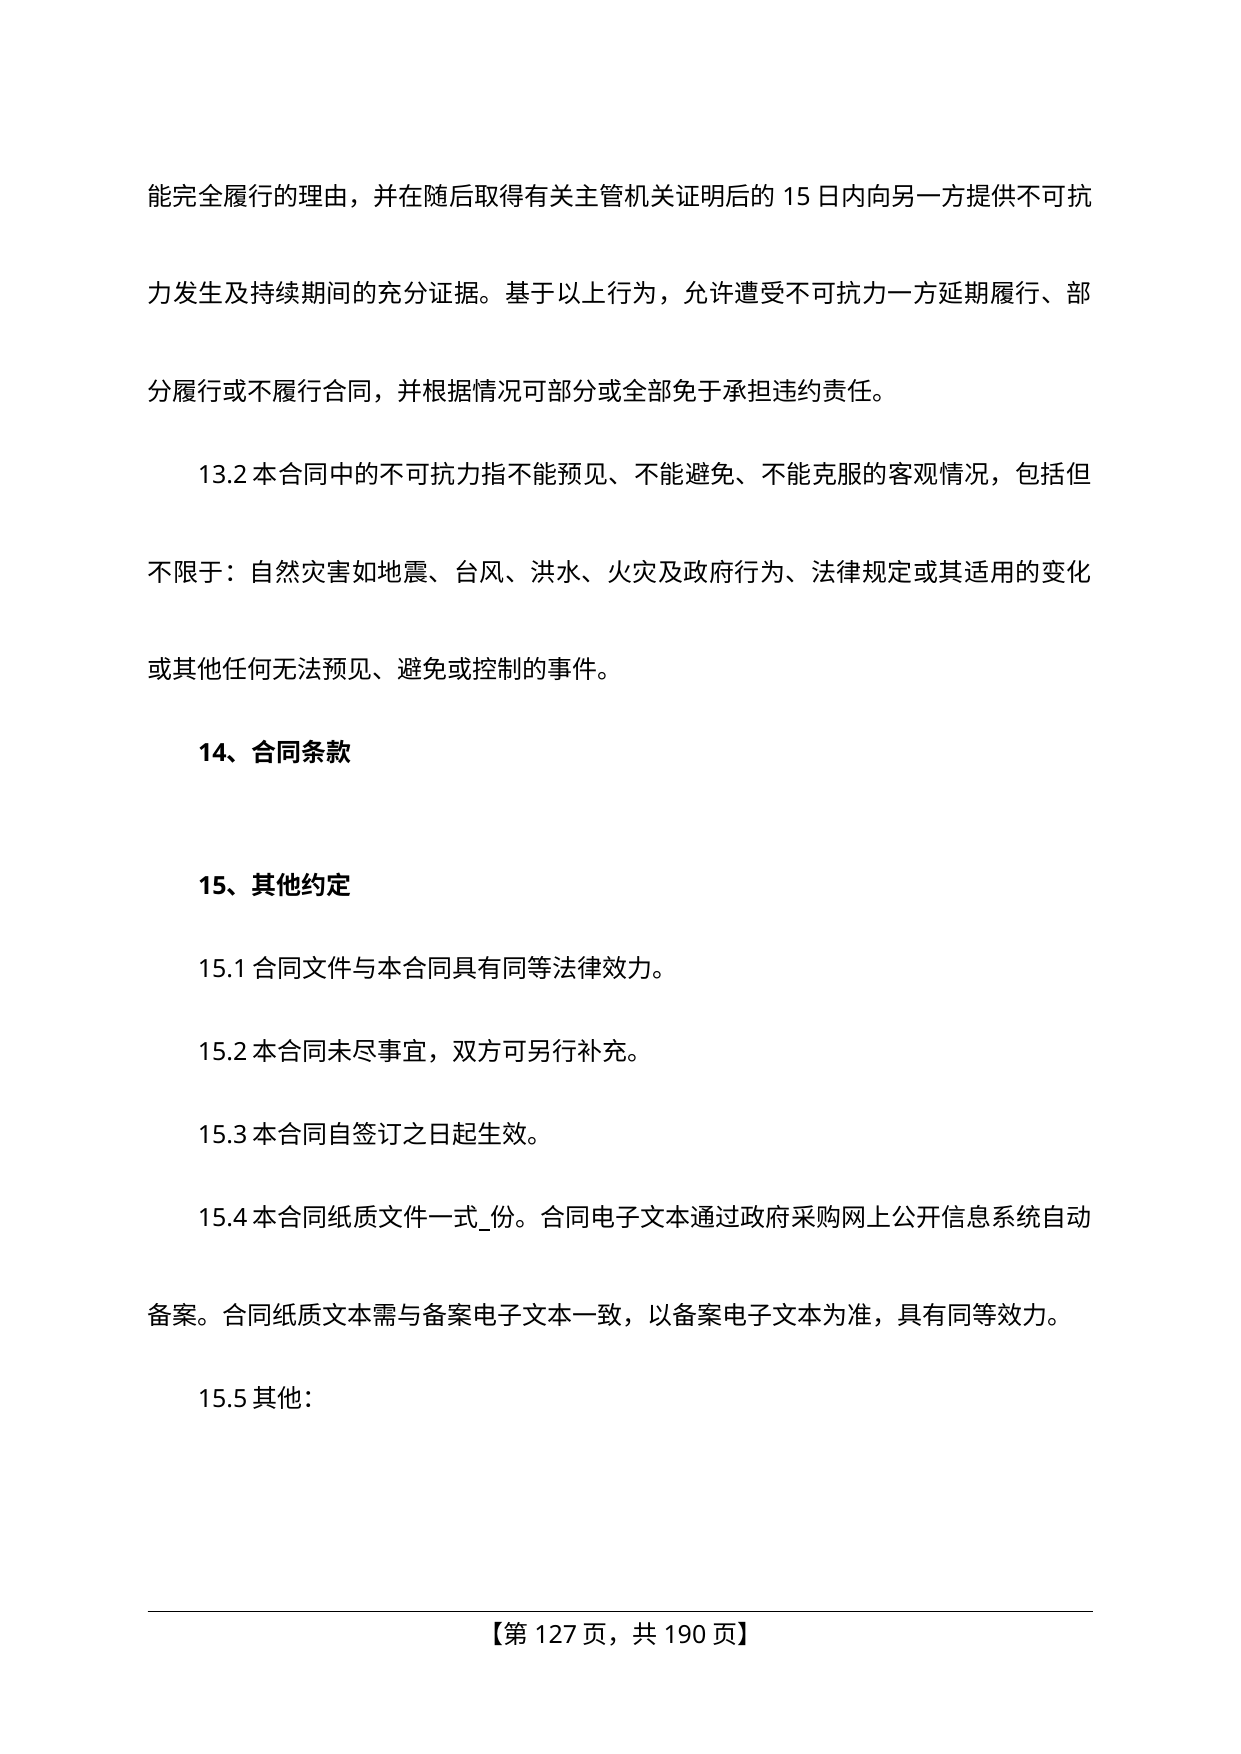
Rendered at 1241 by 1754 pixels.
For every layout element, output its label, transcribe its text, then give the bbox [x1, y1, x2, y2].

text 13.2本合同中的不可抗力指不能预见、不能避免、不能克服的客观情况，包括但不限于：自然灾害如地震、台风、洪水、火灾及政府行为、法律规定或其适用的变化或其他任何无法预见、避免或控制的事件。 [148, 440, 1092, 700]
text 15.5其他： [148, 1364, 1092, 1429]
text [148, 162, 1092, 422]
text 15.4本合同纸质文件一式 份。合同电子文本通过政府采购网上公开信息系统自动备案。合同纸质文本需与备案电子文本一致，以备案电子文本为准，具有同等效力。 [148, 1183, 1092, 1346]
text 15.2本合同未尽事宜，双方可另行补充。 [148, 1017, 1092, 1082]
text 15、其他约定 [148, 851, 1092, 916]
text 15.3本合同自签订之日起生效。 [148, 1100, 1092, 1165]
text 15.1合同文件与本合同具有同等法律效力。 [148, 934, 1092, 999]
text 14、合同条款 [148, 718, 1092, 783]
